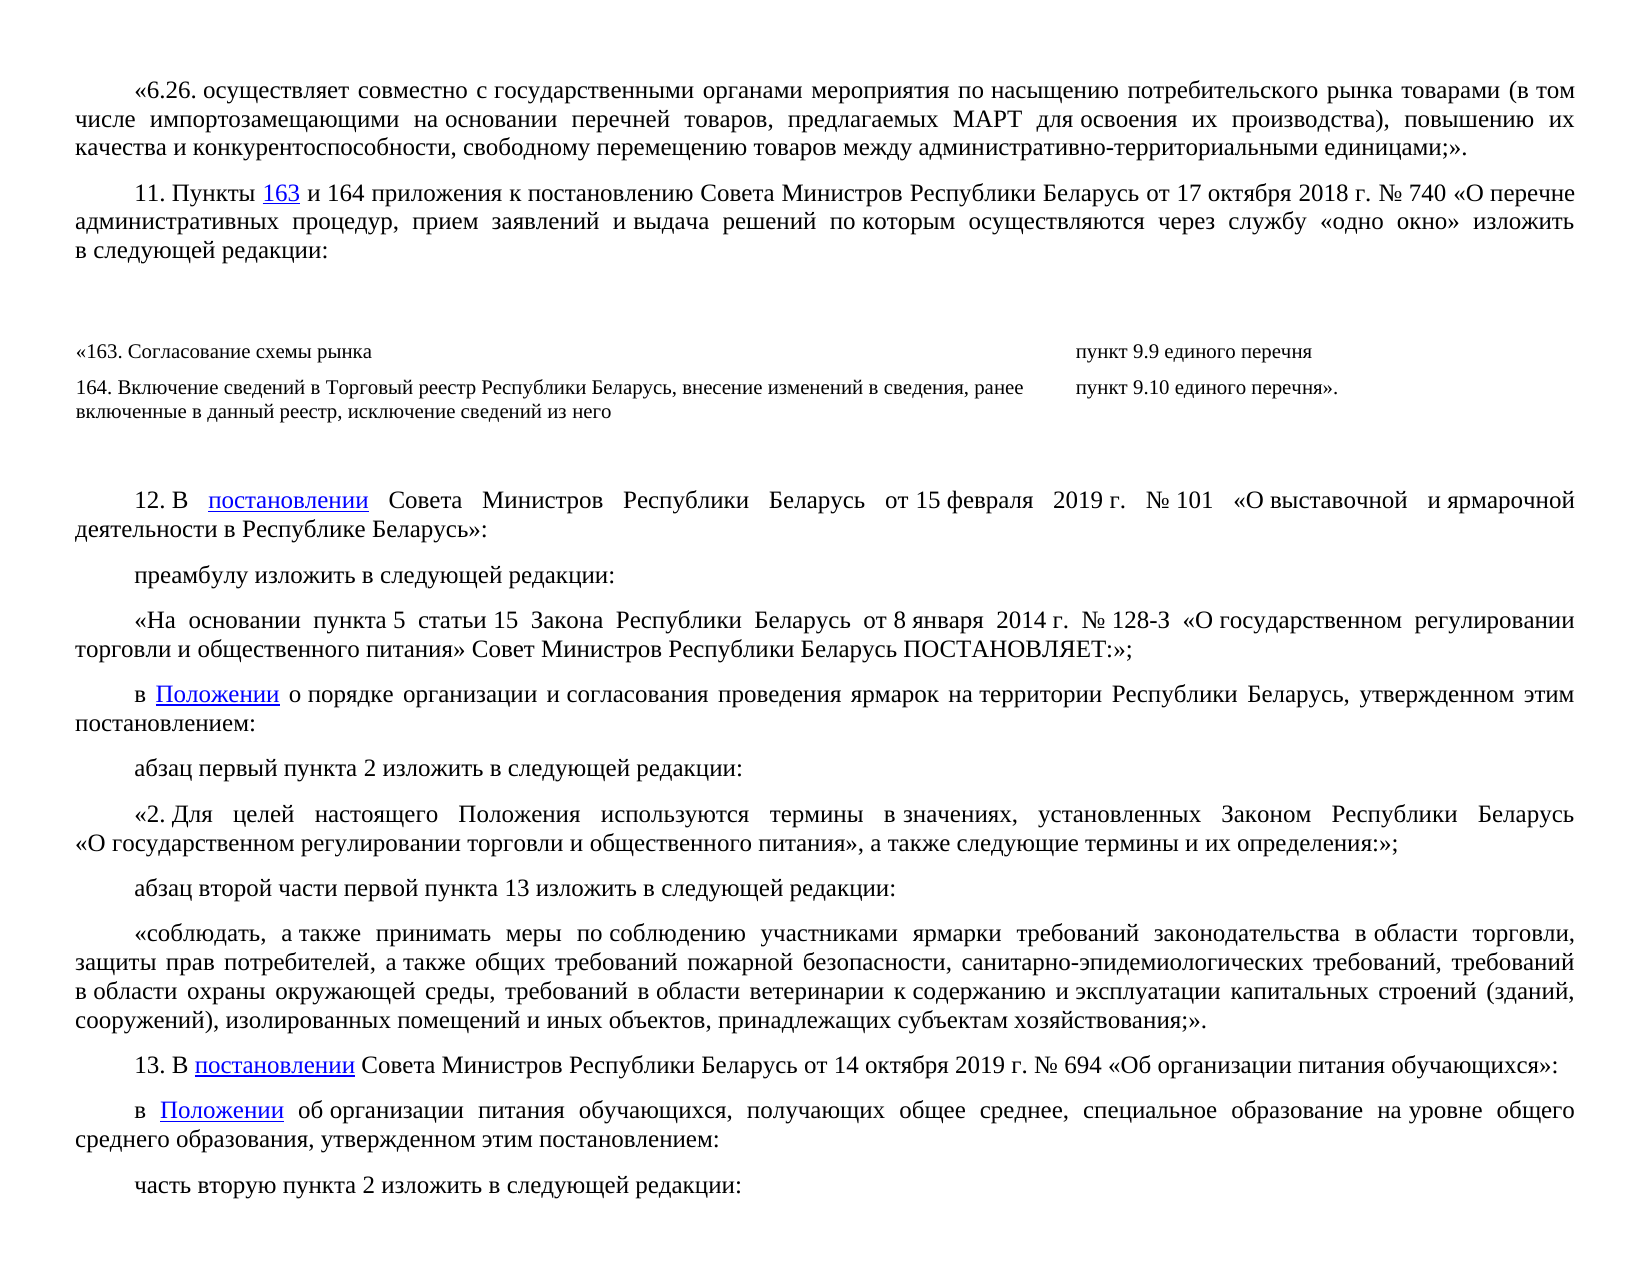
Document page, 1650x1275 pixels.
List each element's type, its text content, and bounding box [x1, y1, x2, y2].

text часть вторую пункта 2 изложить в следующей редакции: [75, 1170, 1575, 1198]
text «На основании пункта 5 статьи 15 Закона Республики Беларусь от 8 января 2014 г. № 128-З «О государственном регулировании торговли и общественного питания» Совет Министров Республики Беларусь ПОСТАНОВЛЯЕТ:»; [75, 605, 1575, 663]
text «6.26. осуществляет совместно с государственными органами мероприятия по насыщению потребительского рынка товарами (в том числе импортозамещающими на основании перечней товаров, предлагаемых МАРТ для освоения их производства), повышению их качества и конкурентоспособности, свободному перемещению товаров между административно-территориальными единицами;». [75, 75, 1575, 161]
text в Положении о порядке организации и согласования проведения ярмарок на территории Республики Беларусь, утвержденном этим постановлением: [75, 679, 1575, 737]
text 11. Пункты 163 и 164 приложения к постановлению Совета Министров Республики Беларусь от 17 октября 2018 г. № 740 «О перечне административных процедур, прием заявлений и выдача решений по которым осуществляются через службу «одно окно» изложить в следующей редакции: [75, 178, 1575, 264]
text «соблюдать, а также принимать меры по соблюдению участниками ярмарки требований законодательства в области торговли, защиты прав потребителей, а также общих требований пожарной безопасности, санитарно-эпидемиологических требований, требований в области охраны окружающей среды, требований в области ветеринарии к содержанию и эксплуатации капитальных строений (зданий, сооружений), изолированных помещений и иных объектов, принадлежащих субъектам хозяйствования;». [75, 918, 1575, 1033]
table_cell пункт 9.10 единого перечня». [1075, 363, 1575, 423]
text 12. В постановлении Совета Министров Республики Беларусь от 15 февраля 2019 г. № 101 «О выставочной и ярмарочной деятельности в Республике Беларусь»: [75, 486, 1575, 543]
text 13. В постановлении Совета Министров Республики Беларусь от 14 октября 2019 г. № 694 «Об организации питания обучающихся»: [75, 1050, 1575, 1079]
text абзац первый пункта 2 изложить в следующей редакции: [75, 753, 1575, 782]
text абзац второй части первой пункта 13 изложить в следующей редакции: [75, 873, 1575, 902]
text «2. Для целей настоящего Положения используются термины в значениях, установленных Законом Республики Беларусь «О государственном регулировании торговли и общественного питания», а также следующие термины и их определения:»; [75, 799, 1575, 856]
text в Положении об организации питания обучающихся, получающих общее среднее, специальное образование на уровне общего среднего образования, утвержденном этим постановлением: [75, 1096, 1575, 1153]
table_cell 164. Включение сведений в Торговый реестр Республики Беларусь, внесение изменений в сведения, ранее включенные в данный реестр, исключение сведений из него [75, 363, 1075, 423]
table_header «163. Согласование схемы рынка [75, 326, 1075, 363]
table_header пункт 9.9 единого перечня [1075, 326, 1575, 363]
text преамбулу изложить в следующей редакции: [75, 560, 1575, 588]
